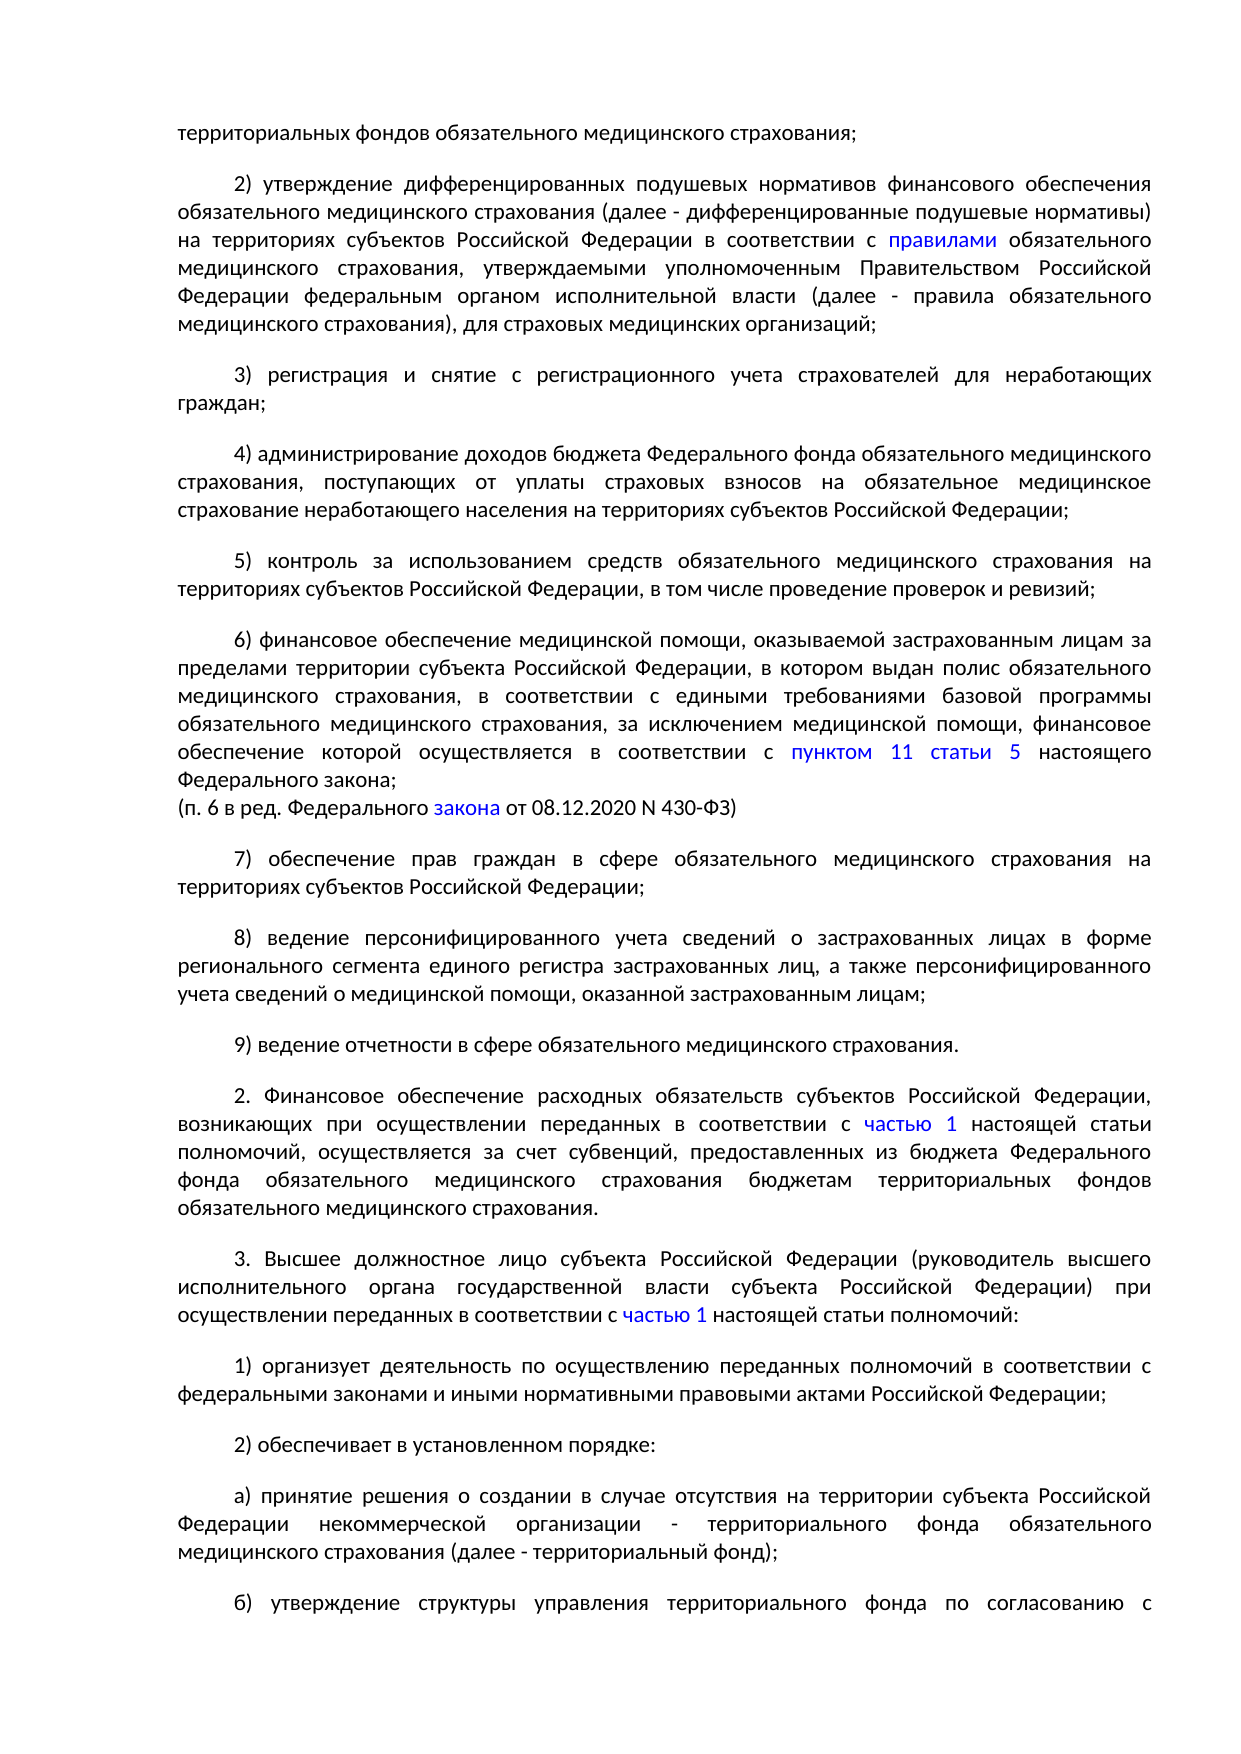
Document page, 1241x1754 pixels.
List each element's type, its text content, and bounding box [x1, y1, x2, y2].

text 2) утверждение дифференцированных подушевых нормативов финансового обеспечения обязательного медицинского страхования (далее - дифференцированные подушевые нормативы) на территориях субъектов Российской Федерации в соответствии с правилами обязательного медицинского страхования, утверждаемыми уполномоченным Правительством Российской Федерации федеральным органом исполнительной власти (далее - правила обязательного медицинского страхования), для страховых медицинских организаций; [177, 169, 1152, 337]
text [177, 1588, 1152, 1616]
text 7) обеспечение прав граждан в сфере обязательного медицинского страхования на территориях субъектов Российской Федерации; [177, 844, 1152, 900]
text 2. Финансовое обеспечение расходных обязательств субъектов Российской Федерации, возникающих при осуществлении переданных в соответствии с частью 1 настоящей статьи полномочий, осуществляется за счет субвенций, предоставленных из бюджета Федерального фонда обязательного медицинского страхования бюджетам территориальных фондов обязательного медицинского страхования. [177, 1081, 1152, 1221]
text 9) ведение отчетности в сфере обязательного медицинского страхования. [177, 1030, 1152, 1058]
text (п. 6 в ред. Федерального закона от 08.12.2020 N 430-ФЗ) [177, 793, 1152, 821]
text 8) ведение персонифицированного учета сведений о застрахованных лицах в форме регионального сегмента единого регистра застрахованных лиц, а также персонифицированного учета сведений о медицинской помощи, оказанной застрахованным лицам; [177, 923, 1152, 1007]
text 1) организует деятельность по осуществлению переданных полномочий в соответствии с федеральными законами и иными нормативными правовыми актами Российской Федерации; [177, 1351, 1152, 1407]
text а) принятие решения о создании в случае отсутствия на территории субъекта Российской Федерации некоммерческой организации - территориального фонда обязательного медицинского страхования (далее - территориальный фонд); [177, 1481, 1152, 1565]
text 4) администрирование доходов бюджета Федерального фонда обязательного медицинского страхования, поступающих от уплаты страховых взносов на обязательное медицинское страхование неработающего населения на территориях субъектов Российской Федерации; [177, 439, 1152, 523]
text 5) контроль за использованием средств обязательного медицинского страхования на территориях субъектов Российской Федерации, в том числе проведение проверок и ревизий; [177, 546, 1152, 602]
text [177, 118, 1152, 146]
text 2) обеспечивает в установленном порядке: [177, 1430, 1152, 1458]
text 6) финансовое обеспечение медицинской помощи, оказываемой застрахованным лицам за пределами территории субъекта Российской Федерации, в котором выдан полис обязательного медицинского страхования, в соответствии с едиными требованиями базовой программы обязательного медицинского страхования, за исключением медицинской помощи, финансовое обеспечение которой осуществляется в соответствии с пунктом 11 статьи 5 настоящего Федерального закона; [177, 625, 1152, 793]
text 3. Высшее должностное лицо субъекта Российской Федерации (руководитель высшего исполнительного органа государственной власти субъекта Российской Федерации) при осуществлении переданных в соответствии с частью 1 настоящей статьи полномочий: [177, 1244, 1152, 1328]
text 3) регистрация и снятие с регистрационного учета страхователей для неработающих граждан; [177, 360, 1152, 416]
